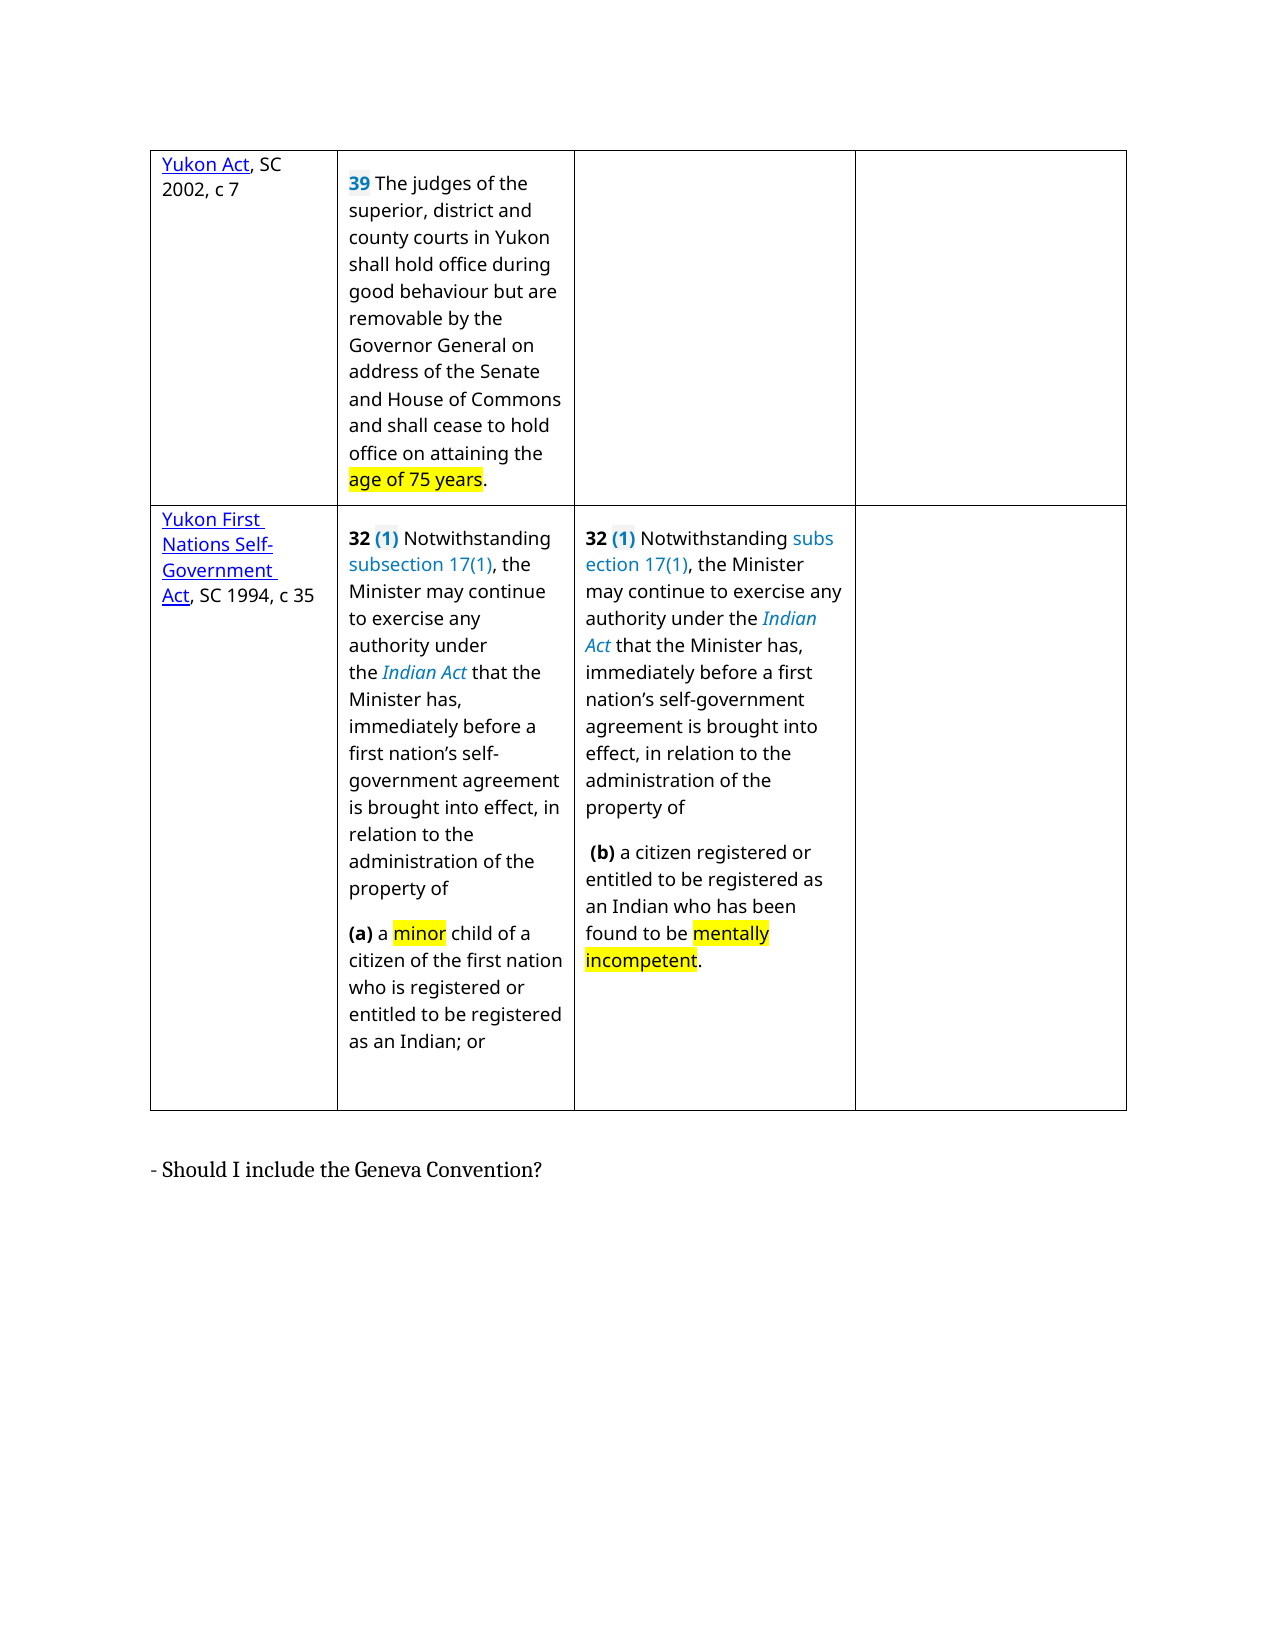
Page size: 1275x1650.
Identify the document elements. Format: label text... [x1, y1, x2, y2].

table_cell Yukon Act, SC 2002, c 7 [151, 151, 337, 505]
table_cell 39 The judges of the superior, district and county courts in Yukon shall hold office during good behaviour but are removable by the Governor General on address of the Senate and House of Commons and shall cease to hold office on attaining the age of 75 years. [338, 151, 574, 505]
table_cell [856, 506, 1126, 1110]
text - Should I include the Geneva Convention? [150, 1157, 1125, 1183]
table_cell Yukon First Nations Self-Government Act, SC 1994, c 35 [151, 506, 337, 1110]
table_cell 32 (1) Notwithstanding subsection 17(1), the Minister may continue to exercise any authority under the Indian Act that the Minister has, immediately before a first nation’s self-government agreement is brought into effect, in relation to the administration of the property of (a) a minor child of a citizen of the first nation who is registered or entitled to be registered as an Indian; or [338, 506, 574, 1110]
table_cell [856, 151, 1126, 505]
table_cell [575, 151, 855, 505]
table_cell 32 (1) Notwithstanding subsection 17(1), the Minister may continue to exercise any authority under the Indian Act that the Minister has, immediately before a first nation’s self-government agreement is brought into effect, in relation to the administration of the property of (b) a citizen registered or entitled to be registered as an Indian who has been found to be mentally incompetent. [575, 506, 855, 1110]
